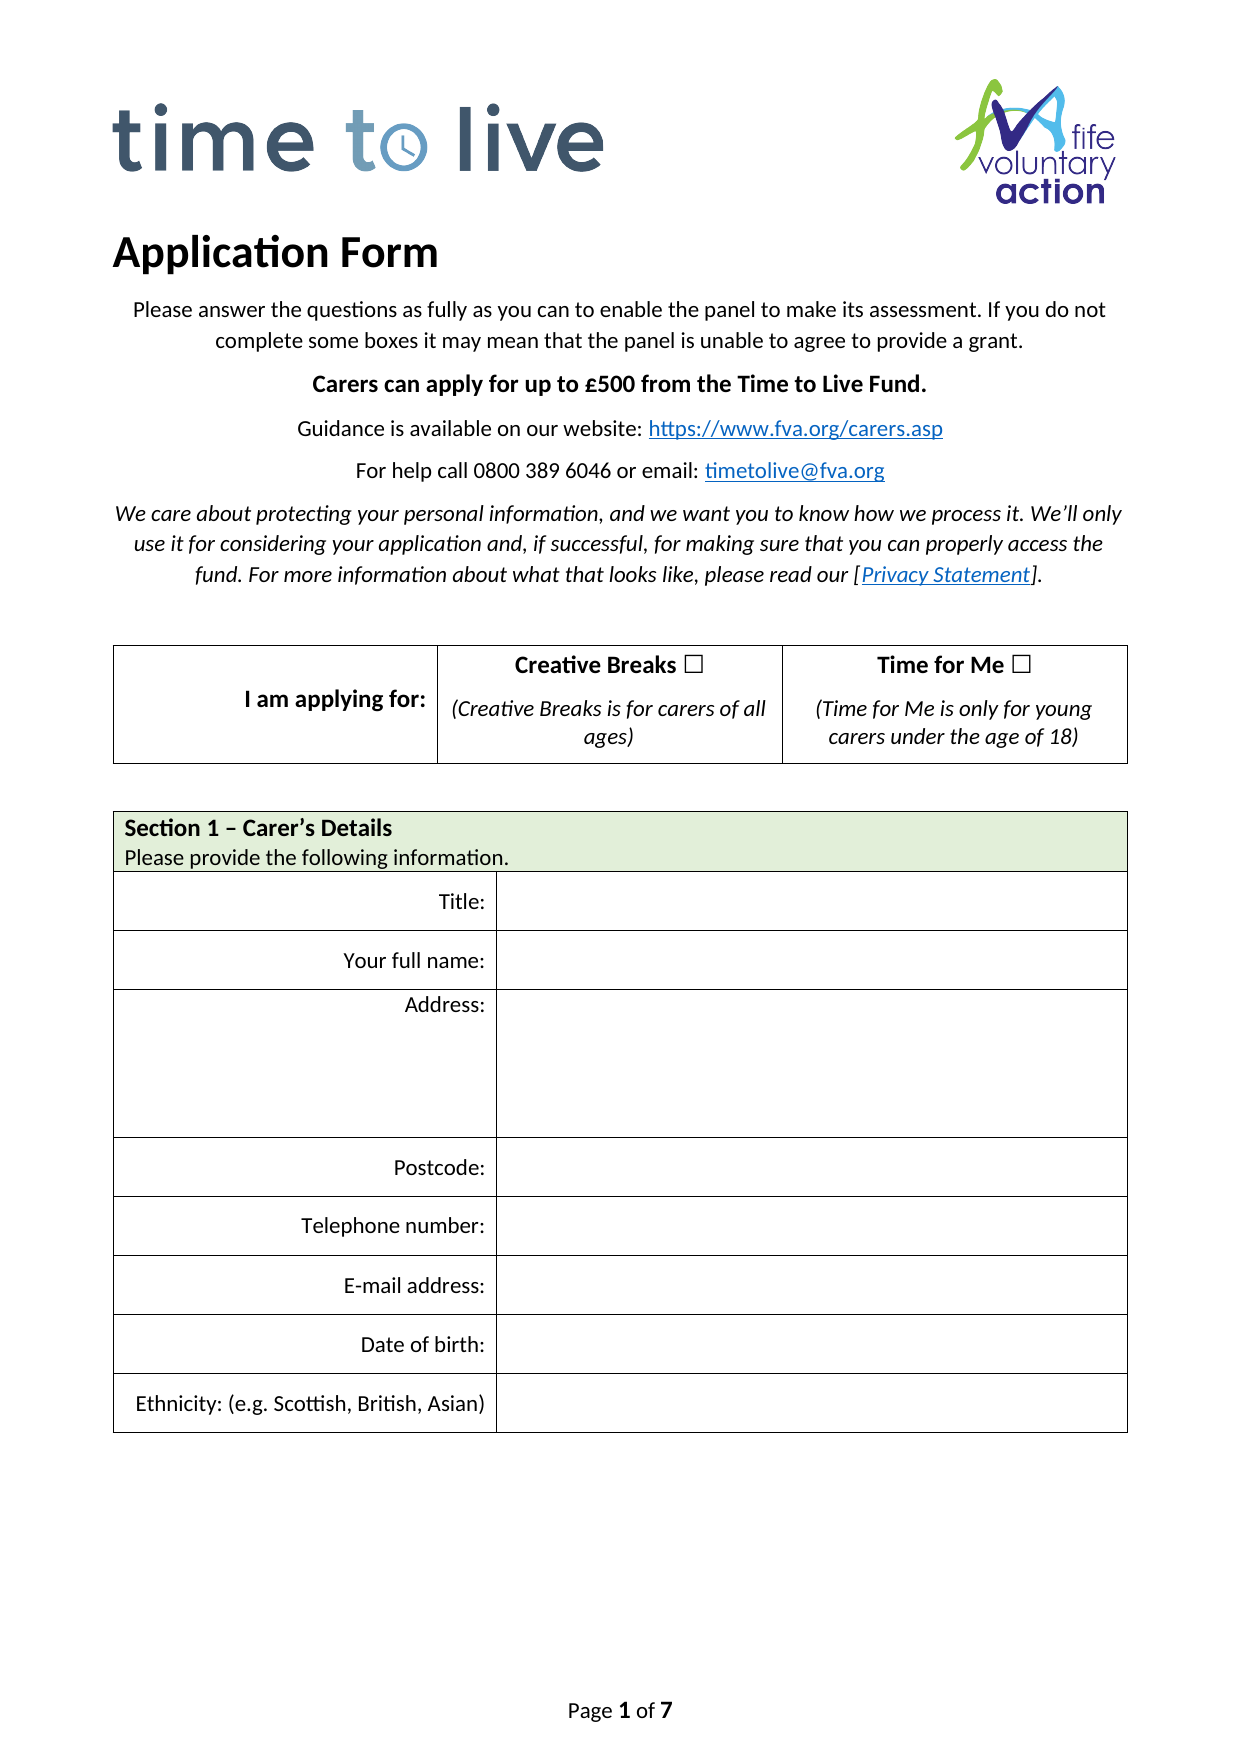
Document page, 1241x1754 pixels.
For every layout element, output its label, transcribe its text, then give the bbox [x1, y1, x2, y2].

table_cell Date of birth: [114, 1315, 496, 1373]
text We care about protecting your personal information, and we want you to know how we process it. We’ll only use it for considering your application and, if successful, for making sure that you can properly access the fund. For more information about what that looks like, please read our [Privacy Statement]. [112, 499, 1128, 588]
table_cell Postcode: [114, 1138, 496, 1196]
table_cell [497, 1315, 1127, 1373]
text Guidance is available on our website: https://www.fva.org/carers.asp [112, 414, 1128, 442]
table_cell Address: [114, 990, 496, 1137]
text Please answer the questions as fully as you can to enable the panel to make its assessment. If you do not complete some boxes it may mean that the panel is unable to agree to provide a grant. [112, 296, 1128, 354]
text Application Form [112, 223, 1128, 279]
table_header Time for Me (Time for Me is only for young carers under the age of 18) [783, 646, 1127, 763]
table_cell [497, 1256, 1127, 1314]
table_cell [497, 990, 1127, 1137]
table_cell Ethnicity: (e.g. Scottish, British, Asian) [114, 1374, 496, 1432]
picture [954, 79, 1116, 204]
table_cell Telephone number: [114, 1197, 496, 1255]
table_cell [497, 931, 1127, 989]
text For help call 0800 389 6046 or email: timetolive@fva.org [112, 457, 1128, 485]
table_header Section 1 – Carer’s Details Please provide the following information. [114, 812, 1127, 871]
table_cell E-mail address: [114, 1256, 496, 1314]
table_cell [497, 1197, 1127, 1255]
table_cell [497, 1138, 1127, 1196]
table_cell [497, 872, 1127, 930]
picture [112, 103, 604, 172]
table_cell [497, 1374, 1127, 1432]
text Carers can apply for up to £500 from the Time to Live Fund. [112, 368, 1128, 399]
table_header I am applying for: [114, 646, 437, 763]
table_header Creative Breaks (Creative Breaks is for carers of all ages) [438, 646, 782, 763]
table_cell Your full name: [114, 931, 496, 989]
table_cell Title: [114, 872, 496, 930]
